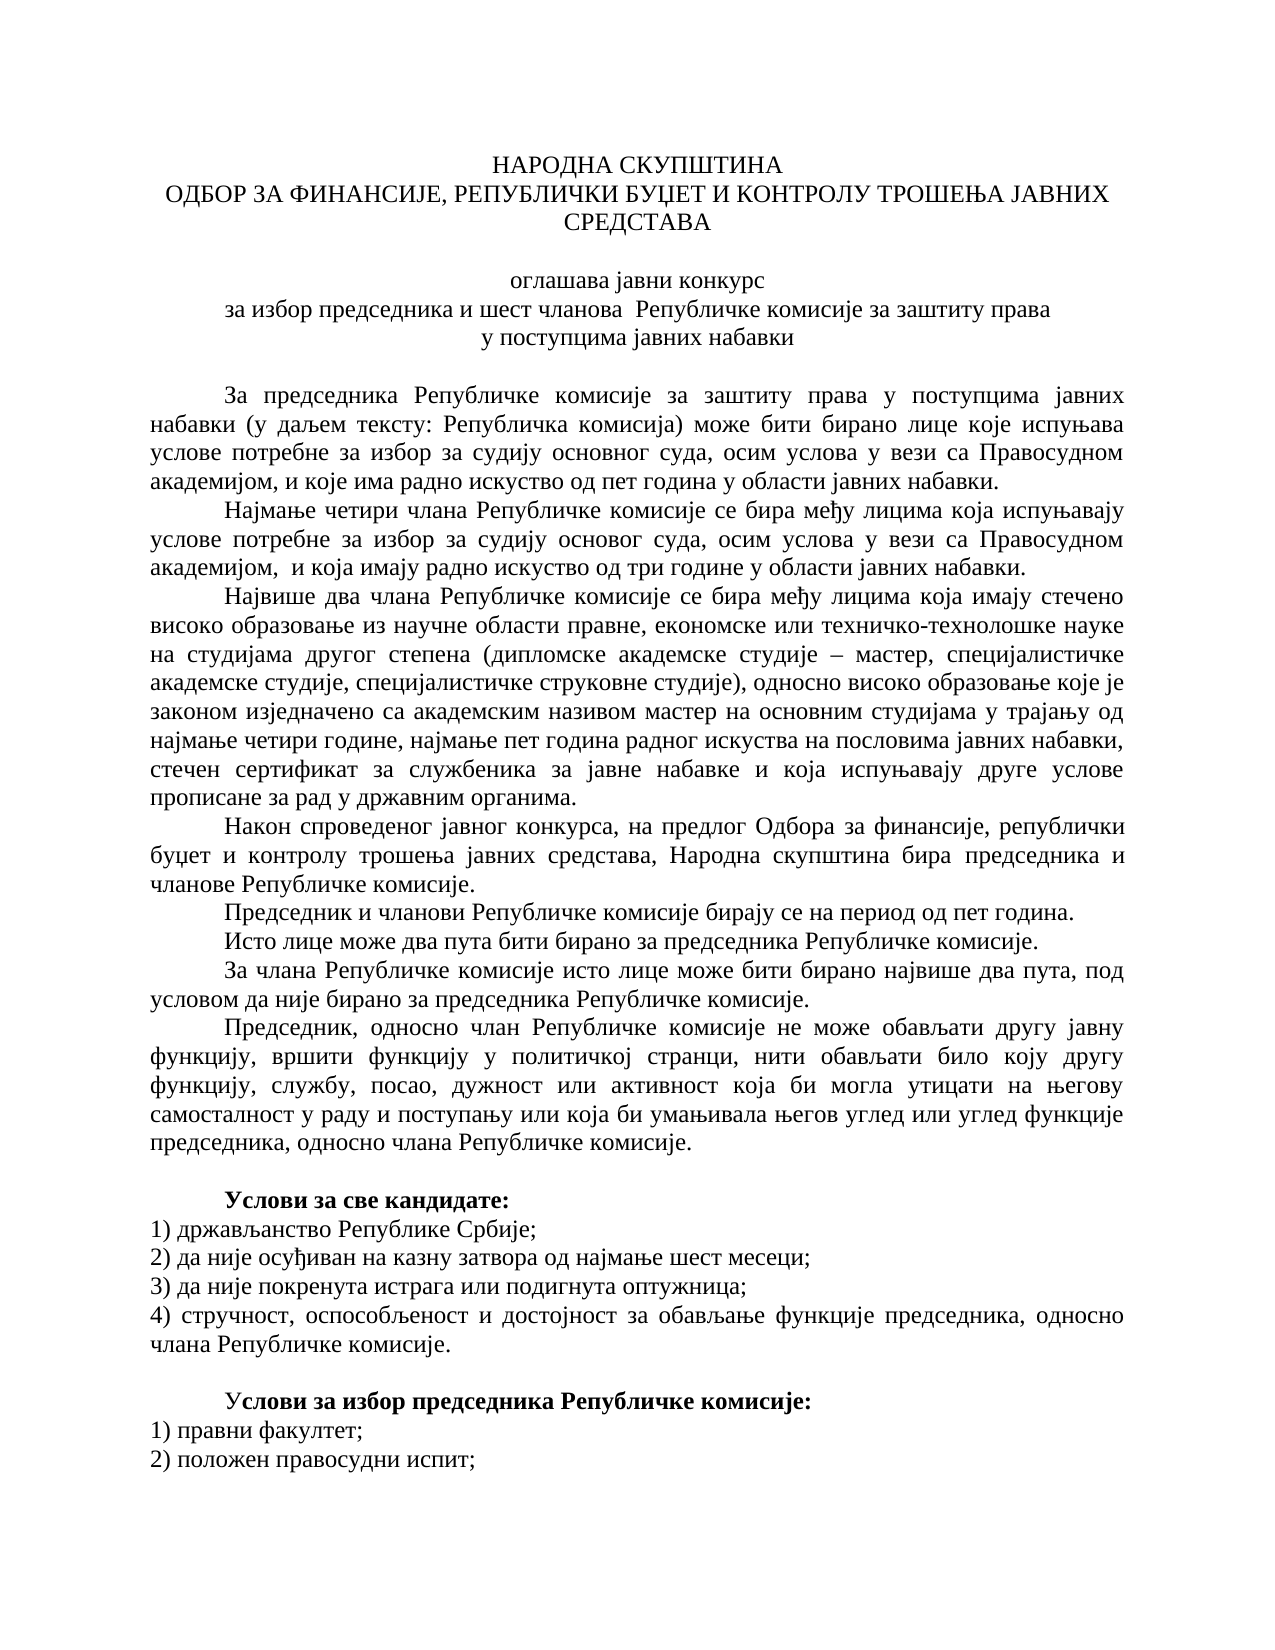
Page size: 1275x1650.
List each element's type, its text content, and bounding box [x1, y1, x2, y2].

text за избор председника и шест чланова Републичке комисије за заштиту права [150, 294, 1125, 322]
text 3) да није покренута истрага или подигнута оптужница; [150, 1271, 1125, 1300]
text Најмање четири члана Републичке комисије се бира међу лицима која испуњавају услове потребне за избор за судију основог суда, осим услова у вези са Правосудном академијом, и која имају радно искуство од три године у области јавних набавки. [150, 495, 1125, 581]
text Услови за све кандидате: [150, 1185, 1125, 1214]
text Председник, односно члан Републичке комисије не може обављати другу јавну функцију, вршити функцију у политичкој странци, нити обављати било коју другу функцију, службу, посао, дужност или активност која би могла утицати на његову самосталност у раду и поступању или која би умањивала његов углед или углед функције председника, односно члана Републичке комисије. [150, 1012, 1125, 1156]
text ОДБОР ЗА ФИНАНСИЈЕ, РЕПУБЛИЧКИ БУЏЕТ И КОНТРОЛУ ТРОШЕЊА ЈАВНИХ СРЕДСТАВА [150, 179, 1125, 236]
text За члана Републичке комисије исто лице може бити бирано највише два пута, под условом да није бирано за председника Републичке комисије. [150, 955, 1125, 1012]
text Председник и чланови Републичке комисије бирају се на период од пет година. [150, 897, 1125, 926]
text 2) положен правосудни испит; [150, 1444, 1125, 1472]
text НАРОДНА СКУПШТИНА [150, 150, 1125, 179]
text Након спроведеног јавног конкурса, на предлог Одбора за финансије, републички буџет и контролу трошења јавних средстава, Народна скупштина бира председника и чланове Републичке комисије. [150, 811, 1125, 897]
text 4) стручност, оспособљеност и достојност за обављање функције председника, односно члана Републичке комисије. [150, 1300, 1125, 1357]
text 1) правни факултет; [150, 1415, 1125, 1444]
text оглашава јавни конкурс [150, 265, 1125, 294]
text 2) да није осуђиван на казну затвора од најмање шест месеци; [150, 1242, 1125, 1271]
text Исто лице може два пута бити бирано за председника Републичке комисије. [150, 926, 1125, 955]
text За председника Републичке комисије за заштиту права у поступцима јавних набавки (у даљем тексту: Републичка комисија) може бити бирано лице које испуњава услове потребне за избор за судију основног суда, осим услова у вези са Правосудном академијом, и које има радно искуство од пет година у области јавних набавки. [150, 380, 1125, 495]
text Највише два члана Републичке комисије се бира међу лицима која имају стечено високо образовање из научне области правне, економске или техничко-технолошке науке на студијама другог степена (дипломске академске студије – мастер, специјалистичке академске студије, специјалистичке струковне студије), односно високо образовање које је законом изједначено са академским називом мастер на основним студијама у трајању од најмање четири године, најмање пет година радног искуства на пословима јавних набавки, стечен сертификат за службеника за јавне набавке и која испуњавају друге услове прописане за рад у државним органима. [150, 581, 1125, 811]
text у поступцима јавних набавки [150, 322, 1125, 351]
text Услови за избор председника Републичке комисије: [150, 1386, 1125, 1415]
text 1) држављанство Републике Србије; [150, 1214, 1125, 1242]
